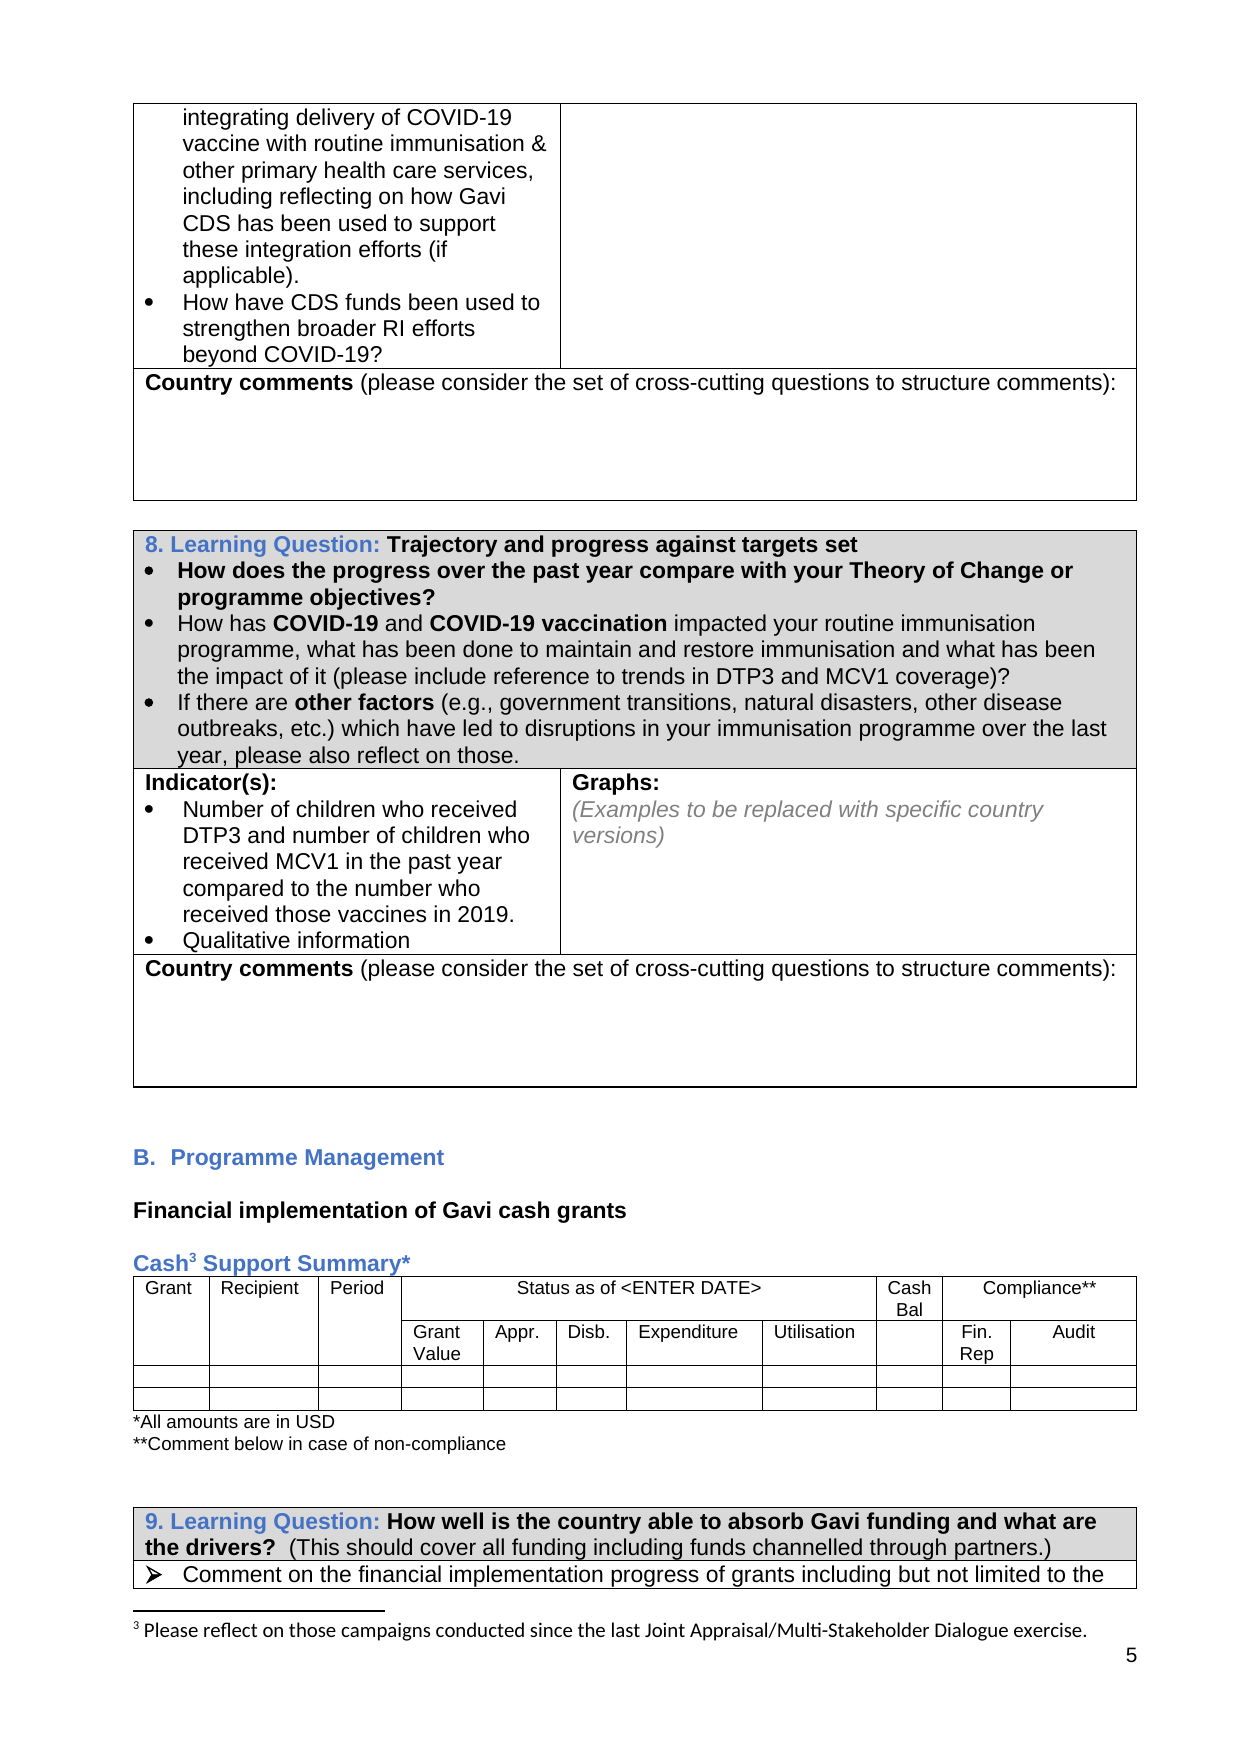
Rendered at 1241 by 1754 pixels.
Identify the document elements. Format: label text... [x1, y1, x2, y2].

table_cell [319, 1388, 401, 1410]
table_cell Country comments (please consider the set of cross-cutting questions to structure comments): [134, 955, 1136, 1086]
table_header Period [319, 1277, 401, 1364]
table_cell [402, 1366, 483, 1387]
table_cell [557, 1366, 626, 1387]
table_cell Country comments (please consider the set of cross-cutting questions to structure comments): [134, 369, 1136, 500]
table_cell Utilisation [763, 1321, 876, 1364]
table_cell [627, 1366, 762, 1387]
table_cell Indicator(s): Number of children who received DTP3 and number of children who received MCV1 in the past year compared to the number who received those vaccines in 2019. Qualitative information [134, 769, 560, 954]
table_cell [763, 1366, 876, 1387]
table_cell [134, 1561, 1136, 1588]
table_cell Fin. Rep [943, 1321, 1010, 1364]
table_cell Audit [1011, 1321, 1136, 1364]
table_cell [877, 1321, 942, 1364]
table_cell [943, 1366, 1010, 1387]
table_cell [943, 1388, 1010, 1410]
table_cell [134, 104, 560, 368]
table_cell [877, 1366, 942, 1387]
table_cell [484, 1388, 556, 1410]
table_header Cash Bal [877, 1277, 942, 1320]
text Financial implementation of Gavi cash grants [133, 1197, 1137, 1223]
table_cell Grant Value [402, 1321, 483, 1364]
table_header Grant [134, 1277, 209, 1364]
text *All amounts are in USD **Comment below in case of non-compliance [133, 1411, 1137, 1454]
table_cell [763, 1388, 876, 1410]
table_cell [319, 1366, 401, 1387]
text Cash Support Summary* [133, 1250, 1137, 1276]
table_cell [627, 1388, 762, 1410]
table_cell [484, 1366, 556, 1387]
table_cell [134, 1388, 209, 1410]
table_header Compliance** [943, 1277, 1136, 1320]
table_cell [210, 1366, 318, 1387]
table_cell [557, 1388, 626, 1410]
table_cell Expenditure [627, 1321, 762, 1364]
table_cell Disb. [557, 1321, 626, 1364]
list Programme Management [133, 1144, 1137, 1171]
table_header 9. Learning Question: How well is the country able to absorb Gavi funding and what are the drivers? (This should cover all funding including funds channelled through partners.) [134, 1508, 1136, 1560]
table_header Status as of <ENTER DATE> [402, 1277, 876, 1320]
table_cell [402, 1388, 483, 1410]
table_cell Appr. [484, 1321, 556, 1364]
table_cell [210, 1388, 318, 1410]
table_cell [134, 1366, 209, 1387]
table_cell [561, 104, 1136, 368]
table_cell [1011, 1366, 1136, 1387]
table_header Recipient [210, 1277, 318, 1364]
table_cell Graphs: (Examples to be replaced with specific country versions) [561, 769, 1136, 954]
table_cell [1011, 1388, 1136, 1410]
table_cell [877, 1388, 942, 1410]
table_header 8. Learning Question: Trajectory and progress against targets set How does the progress over the past year compare with your Theory of Change or programme objectives? How has COVID-19 and COVID-19 vaccination impacted your routine immunisation programme, what has been done to maintain and restore immunisation and what has been the impact of it (please include reference to trends in DTP3 and MCV1 coverage)? If there are other factors (e.g., government transitions, natural disasters, other disease outbreaks, etc.) which have led to disruptions in your immunisation programme over the last year, please also reflect on those. [134, 531, 1136, 768]
